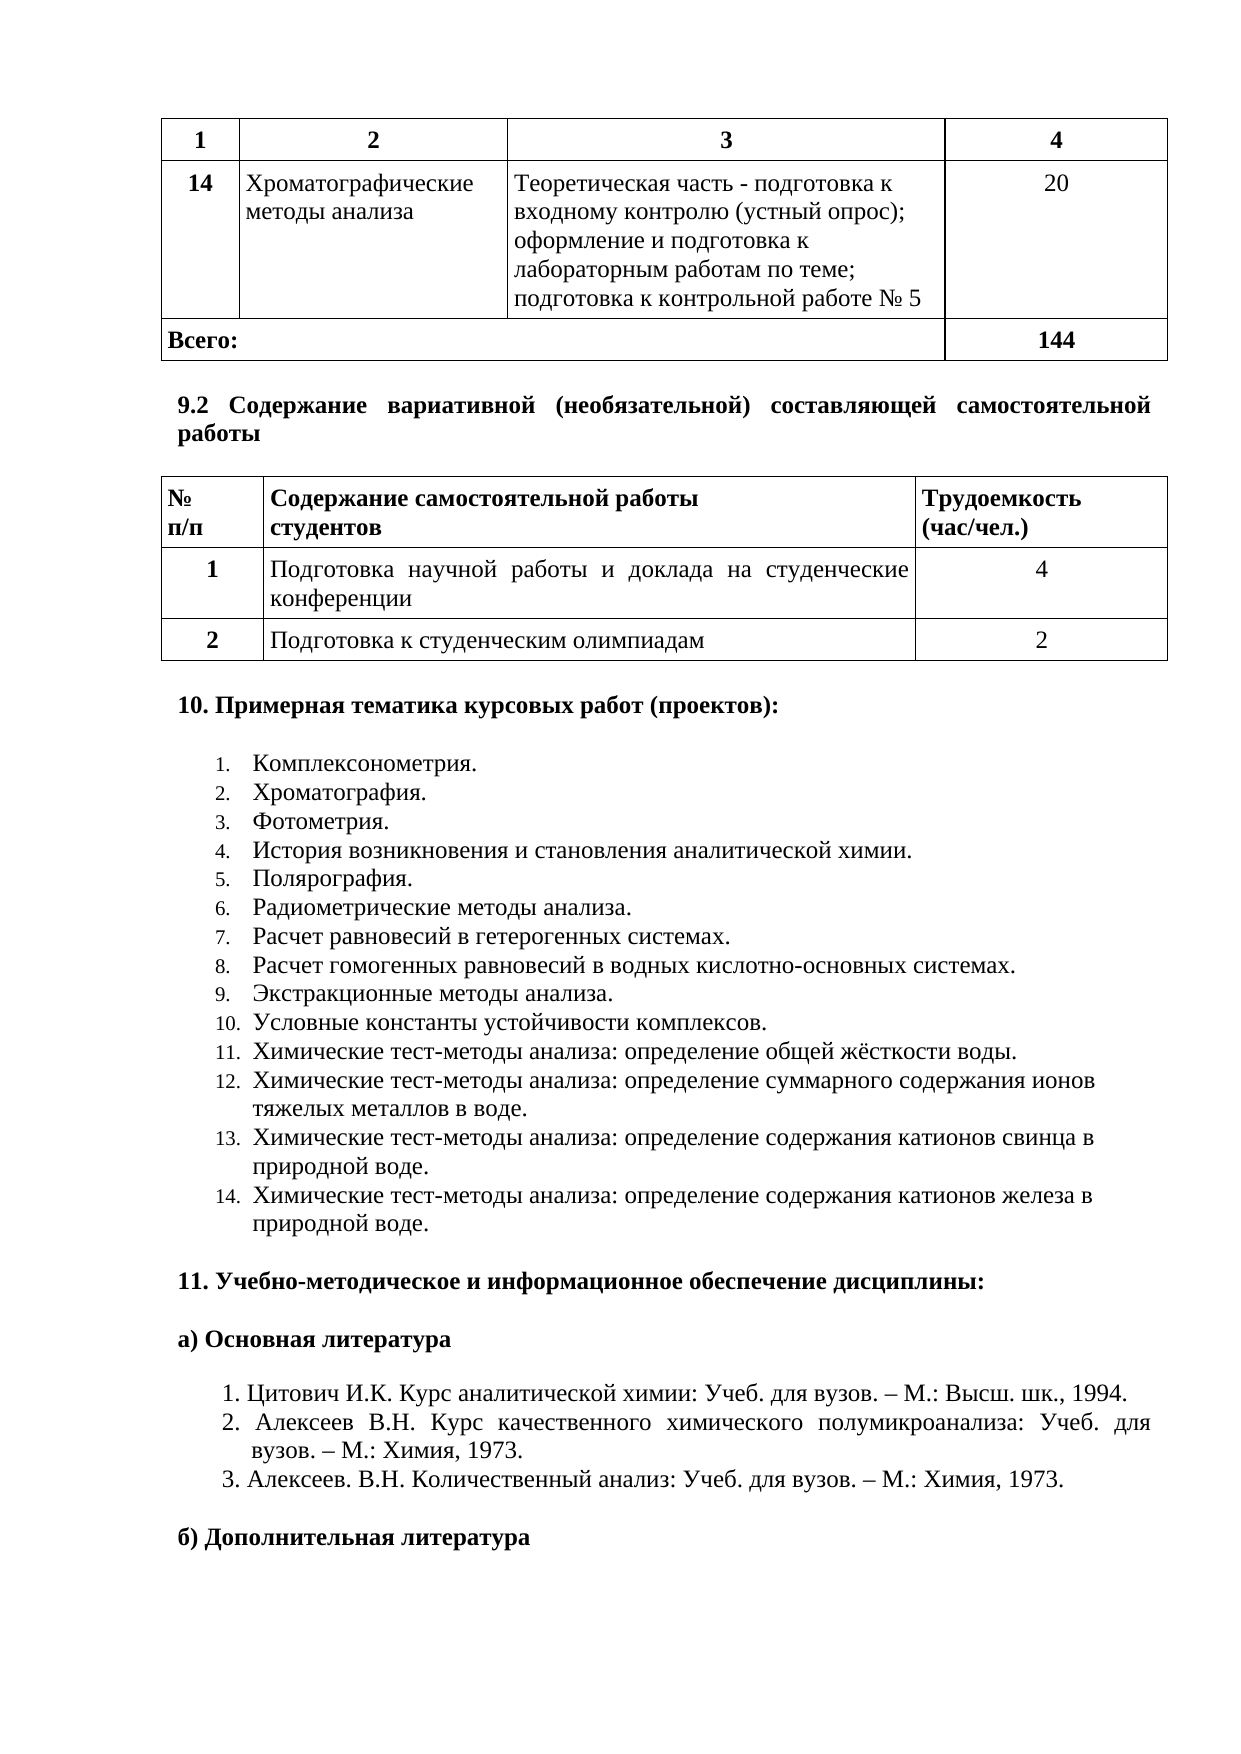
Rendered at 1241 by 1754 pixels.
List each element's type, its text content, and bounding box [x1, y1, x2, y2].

text 3. Алексеев. В.Н. Количественный анализ: Учеб. для вузов. – М.: Химия, 1973. [222, 1464, 1152, 1493]
table_cell 1 [162, 119, 239, 160]
table_cell 144 [946, 319, 1167, 360]
list Химические тест-методы анализа: определение общей жёсткости воды. [215, 1036, 1152, 1065]
list Расчет гомогенных равновесий в водных кислотно-основных системах. [215, 950, 1152, 978]
list Расчет равновесий в гетерогенных системах. [215, 921, 1152, 950]
list Фотометрия. [215, 806, 1152, 835]
text 9.2 Содержание вариативной (необязательной) составляющей самостоятельной работы [177, 390, 1152, 447]
list Полярография. [215, 863, 1152, 892]
list Комплексонометрия. [215, 748, 1152, 777]
list Химические тест-методы анализа: определение суммарного содержания ионов тяжелых металлов в воде. [215, 1065, 1152, 1122]
text 1. Цитович И.К. Курс аналитической химии: Учеб. для вузов. – М.: Высш. шк., 1994. [222, 1378, 1152, 1407]
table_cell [508, 161, 944, 318]
table_cell 20 [946, 161, 1167, 318]
table_cell Подготовка к студенческим олимпиадам [264, 619, 915, 660]
list Химические тест-методы анализа: определение содержания катионов свинца в природной воде. [215, 1122, 1152, 1180]
table_cell 4 [916, 548, 1167, 618]
table_cell Хроматографические методы анализа [240, 161, 507, 318]
text 2. Алексеев В.Н. Курс качественного химического полумикроанализа: Учеб. для вузов. – М.: Химия, 1973. [222, 1407, 1152, 1464]
list Экстракционные методы анализа. [215, 978, 1152, 1007]
table_cell 14 [162, 161, 239, 318]
table_cell 4 [946, 119, 1167, 160]
text 10. Примерная тематика курсовых работ (проектов): [177, 691, 1152, 719]
list Хроматография. [215, 777, 1152, 806]
table_header № п/п [162, 477, 263, 547]
table_cell 3 [508, 119, 944, 160]
text а) Основная литература [177, 1324, 1152, 1353]
table_cell 1 [162, 548, 263, 618]
table_cell Подготовка научной работы и доклада на студенческие конференции [264, 548, 915, 618]
list История возникновения и становления аналитической химии. [215, 835, 1152, 863]
list Радиометрические методы анализа. [215, 892, 1152, 921]
table_cell 2 [240, 119, 507, 160]
list Химические тест-методы анализа: определение содержания катионов железа в природной воде. [215, 1180, 1152, 1237]
table_cell Всего: [162, 319, 944, 360]
list Условные константы устойчивости комплексов. [215, 1007, 1152, 1036]
text б) Дополнительная литература [177, 1522, 1152, 1551]
text 11. Учебно-методическое и информационное обеспечение дисциплины: [177, 1266, 1152, 1295]
table_cell 2 [162, 619, 263, 660]
table_header Трудоемкость (час/чел.) [916, 477, 1167, 547]
table_cell 2 [916, 619, 1167, 660]
table_header Содержание самостоятельной работы студентов [264, 477, 915, 547]
